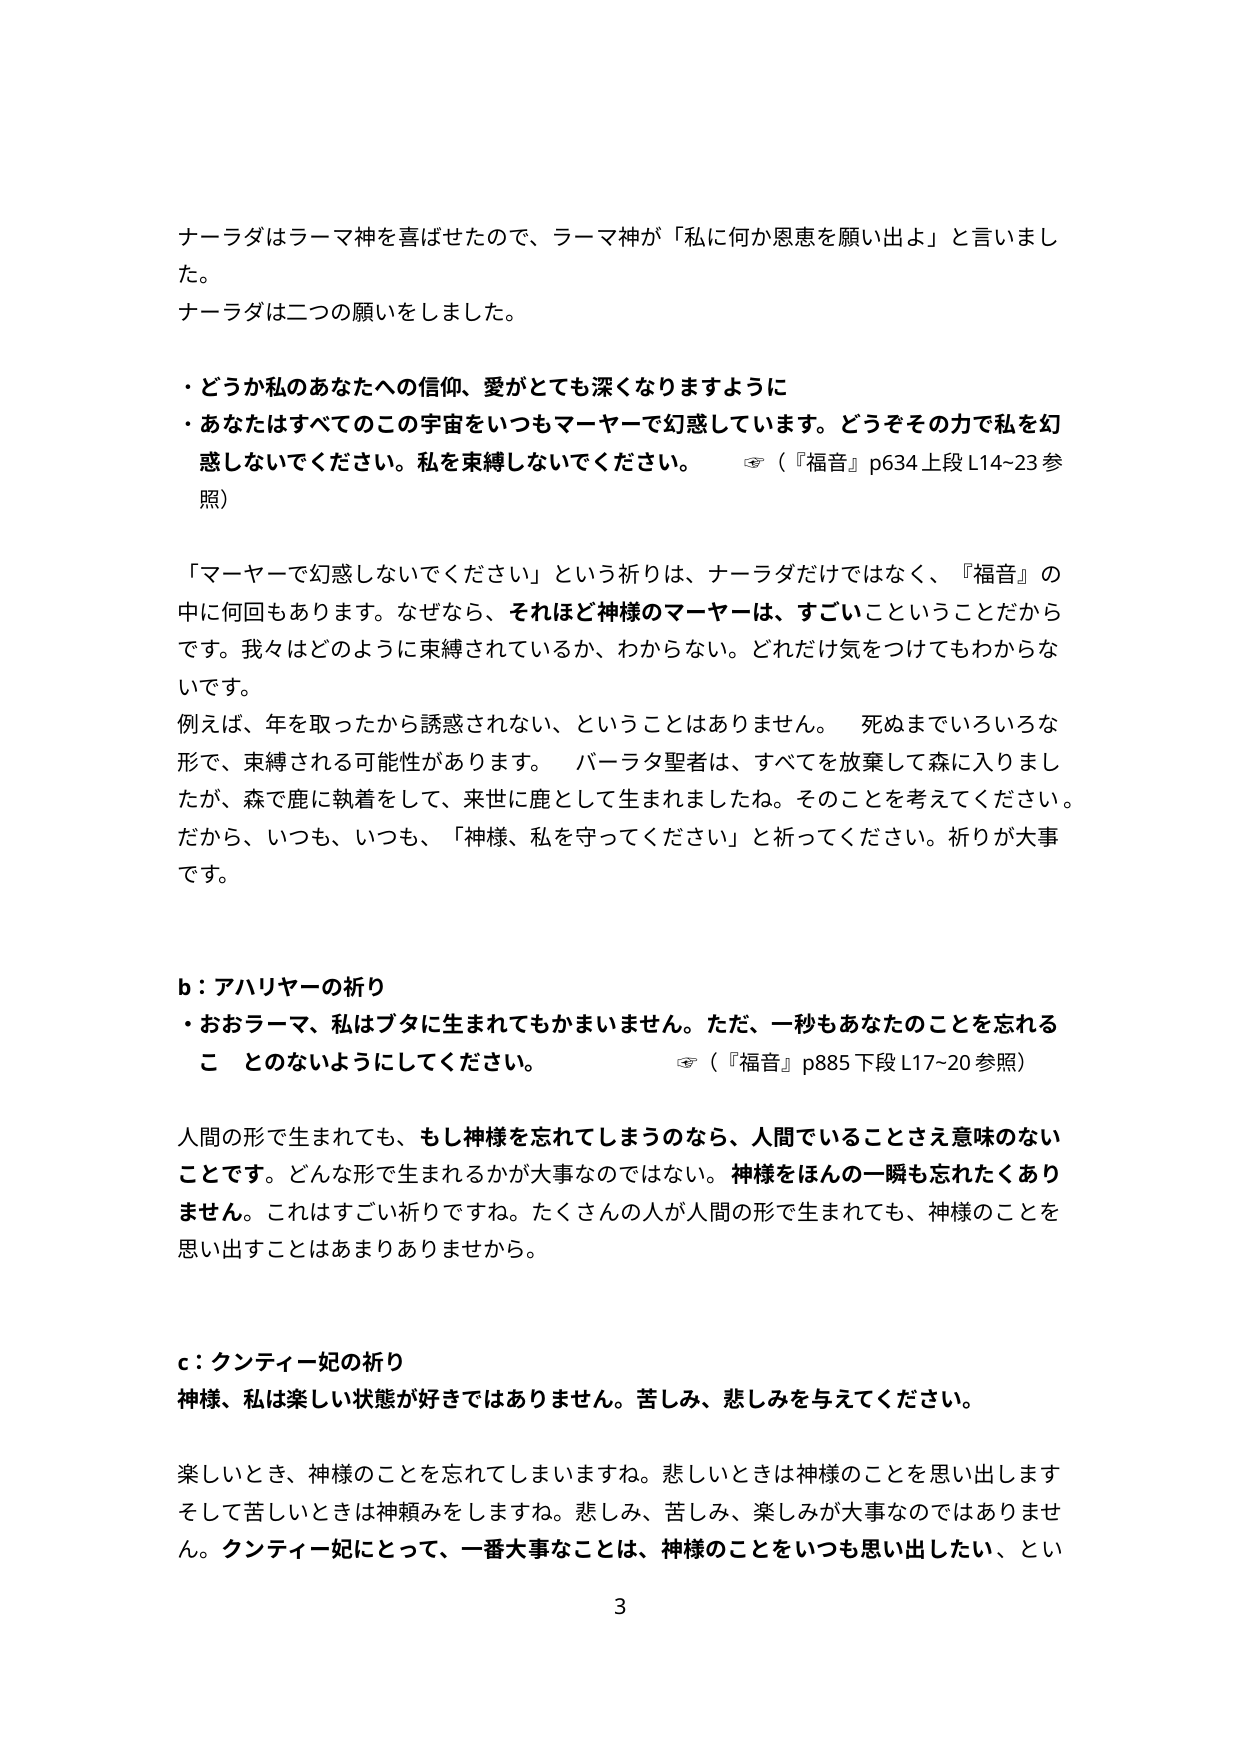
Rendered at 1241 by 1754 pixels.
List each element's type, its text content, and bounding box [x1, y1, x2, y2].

text 人間の形で生まれても、もし神様を忘れてしまうのなら、人間でいることさえ意味のないことです。どんな形で生まれるかが大事なのではない。神様をほんの一瞬も忘れたくありません。これはすごい祈りですね。たくさんの人が人間の形で生まれても、神様のことを思い出すことはあまりありませから。 [177, 1117, 1063, 1267]
text 「マーヤーで幻惑しないでください」という祈りは、ナーラダだけではなく、『福音』の中に何回もあります。なぜなら、それほど神様のマーヤーは、すごいこということだからです。我々はどのように束縛されているか、わからない。どれだけ気をつけてもわからないです。 [177, 554, 1063, 704]
text ナーラダは二つの願いをしました。 [177, 292, 1063, 329]
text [177, 1454, 1063, 1567]
text 神様、私は楽しい状態が好きではありません。苦しみ、悲しみを与えてください。 [177, 1379, 1063, 1417]
text ナーラダはラーマ神を喜ばせたので、ラーマ神が「私に何か恩恵を願い出よ」と言いました。 [177, 217, 1063, 292]
text ・おおラーマ、私はブタに生まれてもかまいません。ただ、一秒もあなたのことを忘れるこ とのないようにしてください。 ☞（『福音』p885下段L17~20参照） [177, 1004, 1063, 1079]
text b：アハリヤーの祈り [177, 967, 1063, 1004]
text c：クンティー妃の祈り [177, 1342, 1063, 1379]
text ・あなたはすべてのこの宇宙をいつもマーヤーで幻惑しています。どうぞその力で私を幻惑しないでください。私を束縛しないでください。 ☞（『福音』p634上段L14~23参照） [177, 404, 1063, 517]
text ・どうか私のあなたへの信仰、愛がとても深くなりますように [177, 367, 1063, 404]
text 例えば、年を取ったから誘惑されない、ということはありません。 死ぬまでいろいろな形で、束縛される可能性があります。 バーラタ聖者は、すべてを放棄して森に入りましたが、森で鹿に執着をして、来世に鹿として生まれましたね。そのことを考えてください。だから、いつも、いつも、「神様、私を守ってください」と祈ってください。祈りが大事です。 [177, 704, 1063, 892]
